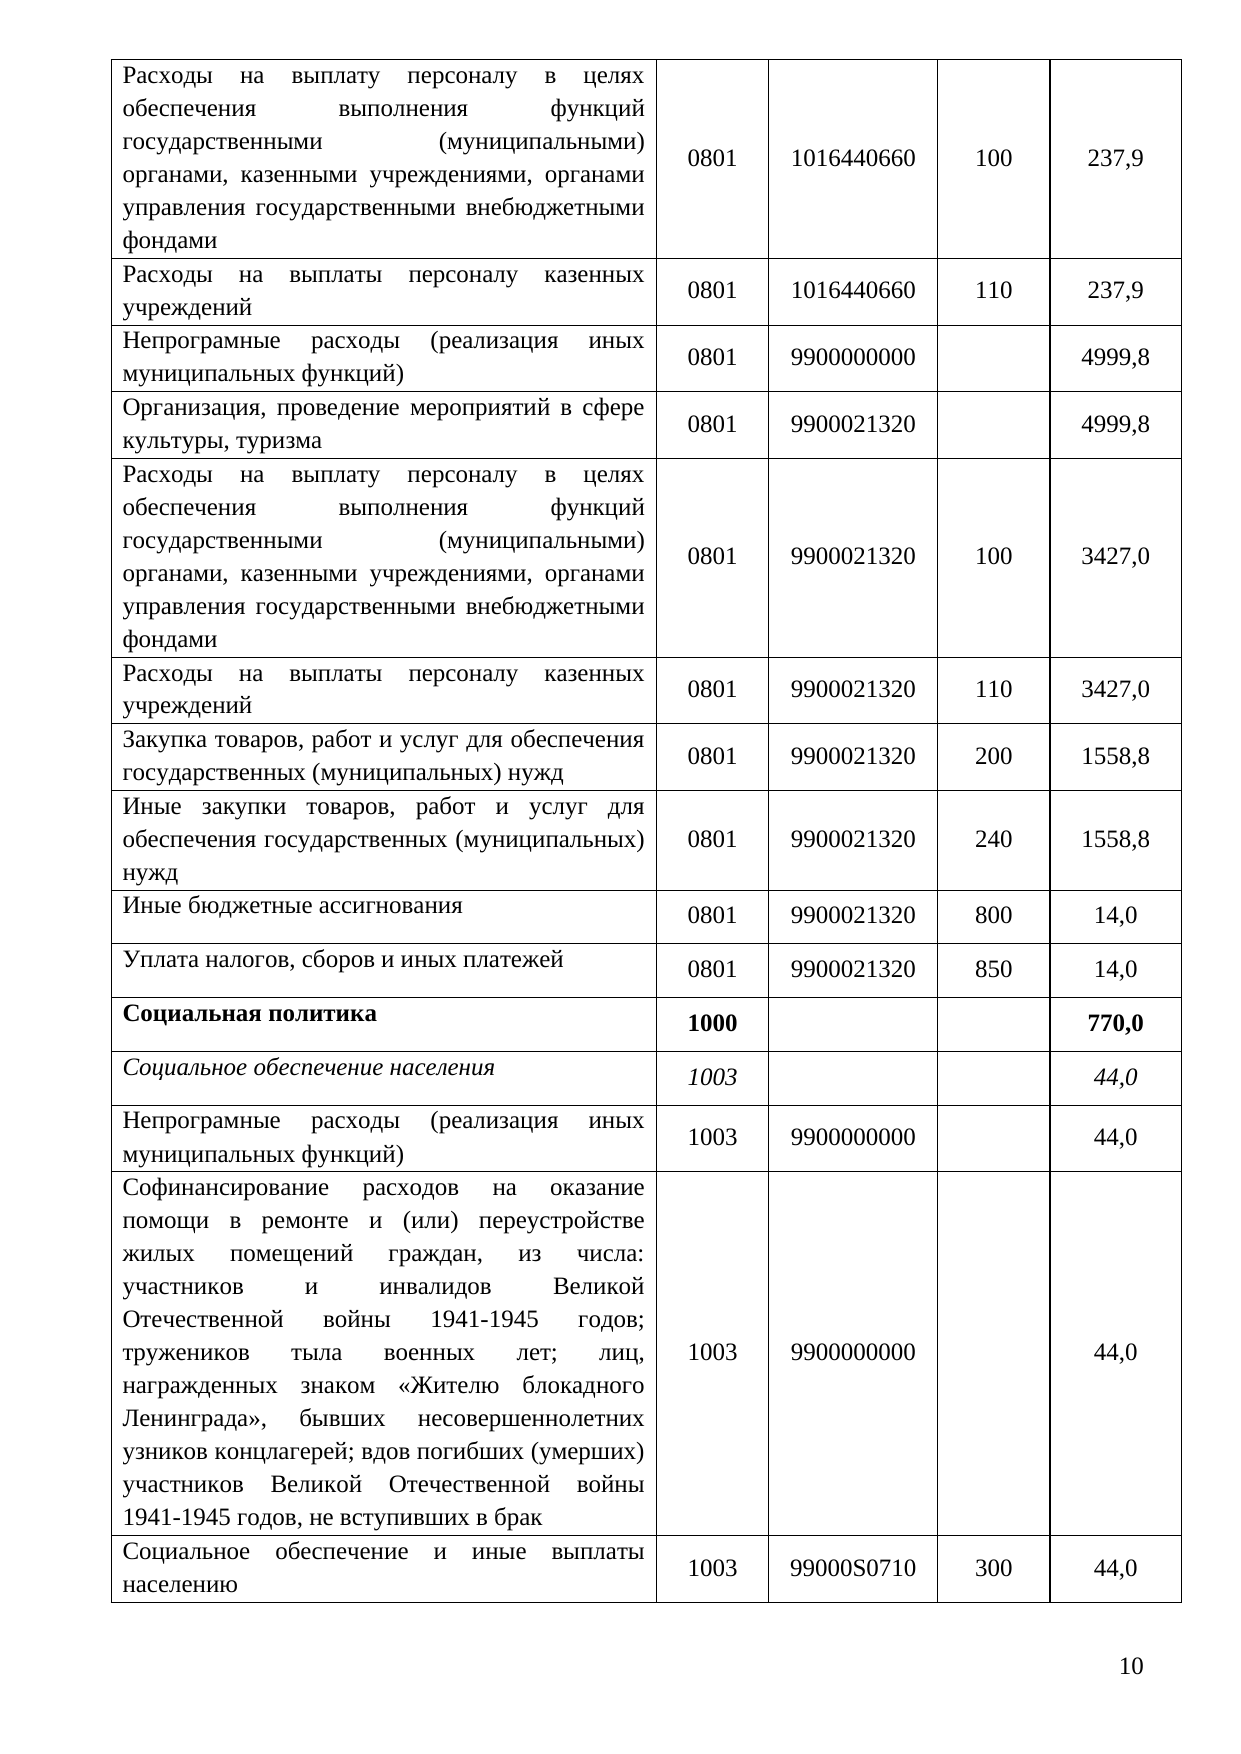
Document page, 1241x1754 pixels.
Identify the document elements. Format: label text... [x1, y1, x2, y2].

table_cell 14,0 [1051, 944, 1181, 997]
table_cell 240 [938, 791, 1049, 889]
table_cell 110 [938, 658, 1049, 723]
table_cell [769, 998, 937, 1051]
table_cell [938, 326, 1049, 391]
table_cell Социальное обеспечение населения [112, 1052, 656, 1104]
table_cell 1000 [657, 998, 768, 1051]
table_cell Иные бюджетные ассигнования [112, 891, 656, 943]
table_cell 9900021320 [769, 944, 937, 997]
table_cell 200 [938, 724, 1049, 790]
table_cell 850 [938, 944, 1049, 997]
table_cell 100 [938, 60, 1049, 258]
table_cell 9900021320 [769, 459, 937, 657]
table_cell 800 [938, 891, 1049, 943]
table_cell 44,0 [1051, 1106, 1181, 1171]
table_cell Социальное обеспечение и иные выплаты населению [112, 1536, 656, 1602]
table_cell 9900021320 [769, 791, 937, 889]
table_cell 9900000000 [769, 1172, 937, 1535]
table_cell 1016440660 [769, 60, 937, 258]
table_cell 0801 [657, 724, 768, 790]
table_cell Непрограмные расходы (реализация иных муниципальных функций) [112, 1106, 656, 1171]
table_cell 300 [938, 1536, 1049, 1602]
table_cell 1003 [657, 1106, 768, 1171]
table_cell Расходы на выплаты персоналу казенных учреждений [112, 658, 656, 723]
table_cell 1003 [657, 1536, 768, 1602]
table_cell 4999,8 [1051, 326, 1181, 391]
table_cell 1558,8 [1051, 791, 1181, 889]
table_cell 0801 [657, 326, 768, 391]
table_cell 3427,0 [1051, 658, 1181, 723]
table_cell 0801 [657, 392, 768, 458]
table_cell [938, 1172, 1049, 1535]
table_cell 1003 [657, 1172, 768, 1535]
table_cell Расходы на выплаты персоналу казенных учреждений [112, 259, 656, 324]
table_cell 0801 [657, 944, 768, 997]
table_cell 44,0 [1051, 1052, 1181, 1104]
table_cell 0801 [657, 791, 768, 889]
table_cell 14,0 [1051, 891, 1181, 943]
table_cell 9900021320 [769, 724, 937, 790]
table_cell 44,0 [1051, 1172, 1181, 1535]
table_cell 0801 [657, 658, 768, 723]
table_cell 9900021320 [769, 891, 937, 943]
table_cell Закупка товаров, работ и услуг для обеспечения государственных (муниципальных) нужд [112, 724, 656, 790]
table_cell Уплата налогов, сборов и иных платежей [112, 944, 656, 997]
table_cell 0801 [657, 891, 768, 943]
table_cell 1558,8 [1051, 724, 1181, 790]
table_cell 0801 [657, 459, 768, 657]
table_cell [769, 1052, 937, 1104]
table_cell 770,0 [1051, 998, 1181, 1051]
table_cell 237,9 [1051, 60, 1181, 258]
table_cell 9900021320 [769, 658, 937, 723]
table_cell Непрограмные расходы (реализация иных муниципальных функций) [112, 326, 656, 391]
table_cell 44,0 [1051, 1536, 1181, 1602]
table_cell 237,9 [1051, 259, 1181, 324]
table_cell [938, 1052, 1049, 1104]
table_cell Организация, проведение мероприятий в сфере культуры, туризма [112, 392, 656, 458]
table_cell 3427,0 [1051, 459, 1181, 657]
table_cell Иные закупки товаров, работ и услуг для обеспечения государственных (муниципальных) нужд [112, 791, 656, 889]
table_cell 99000S0710 [769, 1536, 937, 1602]
table_cell Софинансирование расходов на оказание помощи в ремонте и (или) переустройстве жилых помещений граждан, из числа: участников и инвалидов Великой Отечественной войны 1941-1945 годов; тружеников тыла военных лет; лиц, награжденных знаком «Жителю блокадного Ленинграда», бывших несовершеннолетних узников концлагерей; вдов погибших (умерших) участников Великой Отечественной войны 1941-1945 годов, не вступивших в брак [112, 1172, 656, 1535]
table_cell 100 [938, 459, 1049, 657]
table_cell 0801 [657, 60, 768, 258]
table_cell 0801 [657, 259, 768, 324]
table_cell 110 [938, 259, 1049, 324]
table_cell Социальная политика [112, 998, 656, 1051]
table_cell 1003 [657, 1052, 768, 1104]
table_cell 1016440660 [769, 259, 937, 324]
table_cell [938, 998, 1049, 1051]
table_cell 9900000000 [769, 1106, 937, 1171]
table_cell [938, 392, 1049, 458]
table_cell 9900021320 [769, 392, 937, 458]
table_cell 4999,8 [1051, 392, 1181, 458]
table_cell 9900000000 [769, 326, 937, 391]
table_cell [938, 1106, 1049, 1171]
